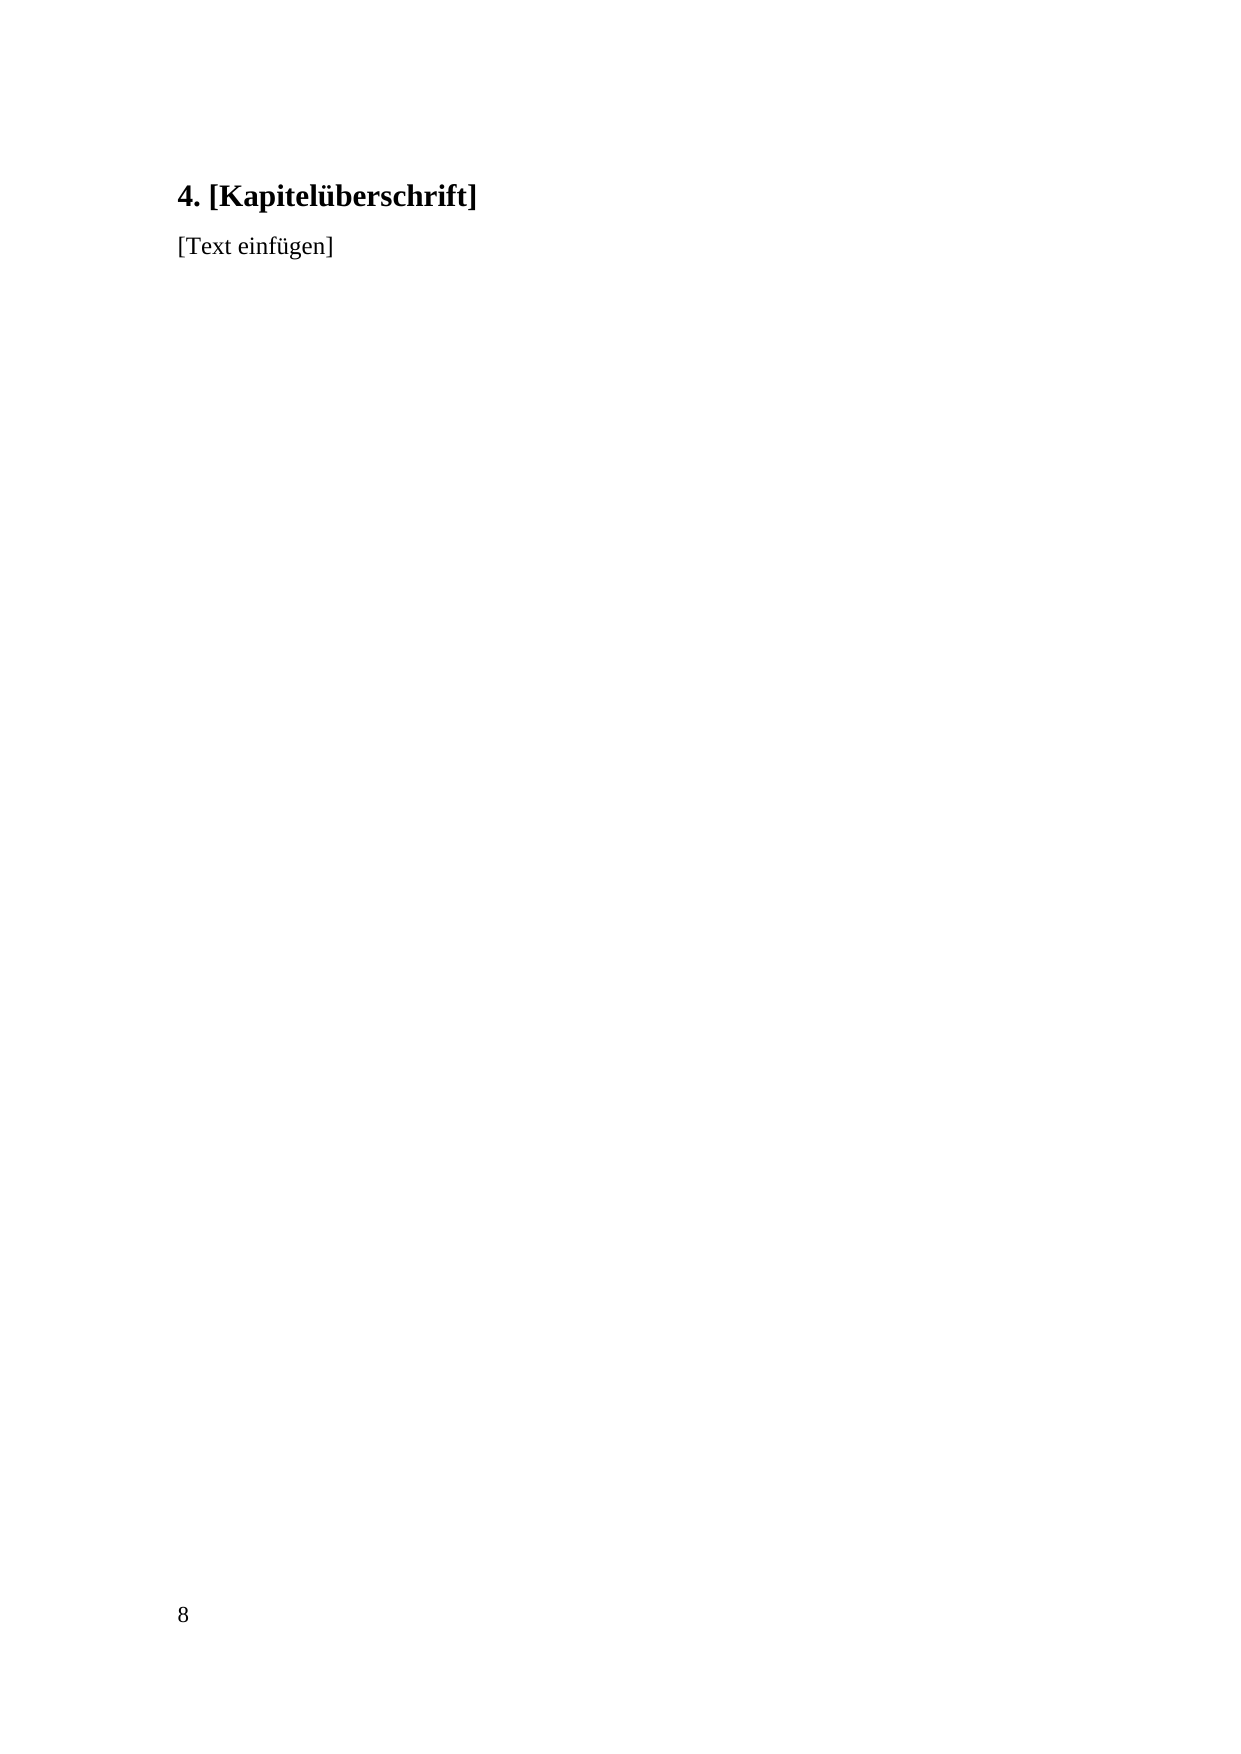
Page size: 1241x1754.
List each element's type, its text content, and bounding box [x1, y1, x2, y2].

subtitle 4. [Kapitelüberschrift] [177, 177, 1063, 213]
text [Text einfügen] [177, 231, 1063, 260]
